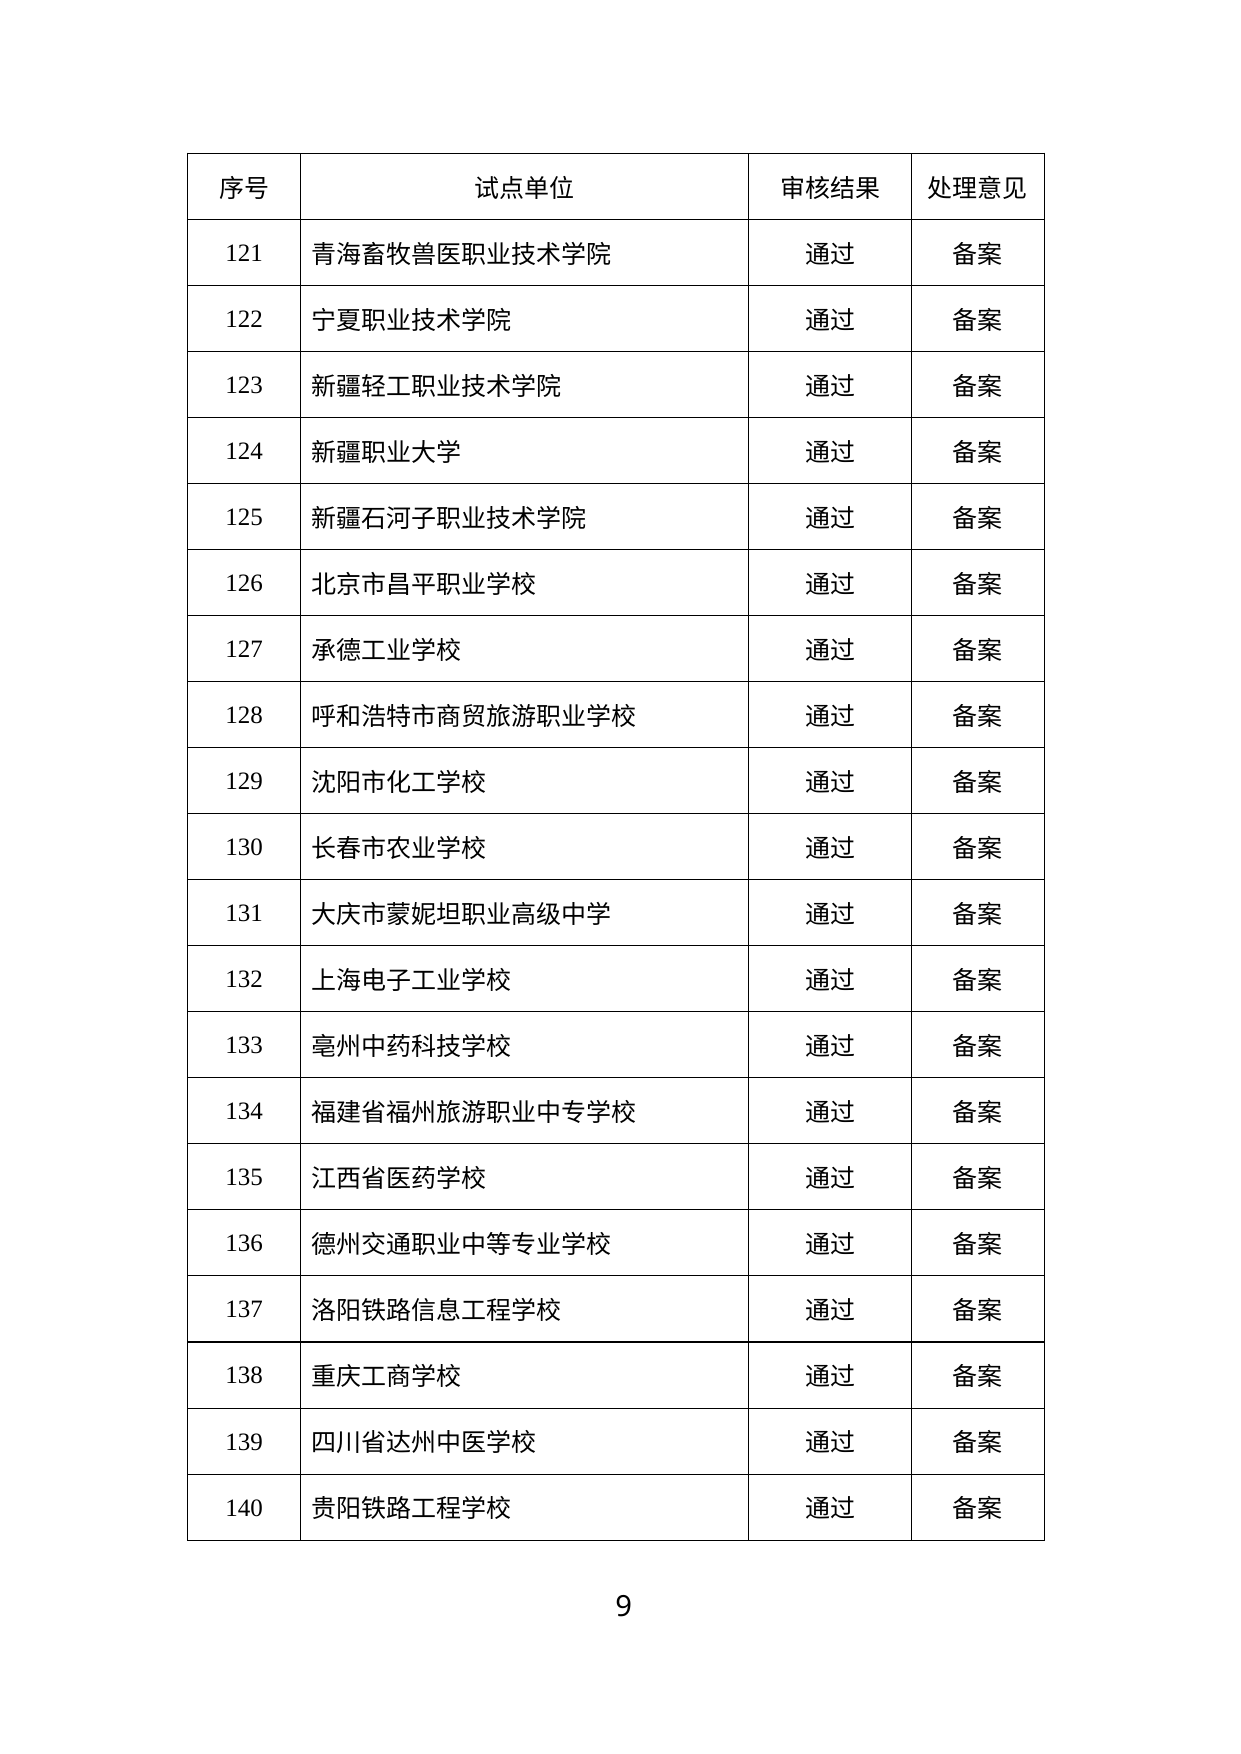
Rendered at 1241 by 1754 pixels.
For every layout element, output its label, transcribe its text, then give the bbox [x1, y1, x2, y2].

table_cell 江西省医药学校 [301, 1144, 748, 1209]
table_cell 通过 [749, 946, 911, 1011]
table_cell 新疆轻工职业技术学院 [301, 352, 748, 417]
table_header 序号 [188, 154, 300, 219]
table_cell 大庆市蒙妮坦职业高级中学 [301, 880, 748, 945]
table_cell 沈阳市化工学校 [301, 748, 748, 813]
table_cell 青海畜牧兽医职业技术学院 [301, 220, 748, 285]
table_cell 备案 [912, 352, 1044, 417]
table_cell 备案 [912, 880, 1044, 945]
table_cell 备案 [912, 418, 1044, 483]
table_cell 130 [188, 814, 300, 879]
table_cell 备案 [912, 1144, 1044, 1209]
table_cell 通过 [749, 1276, 911, 1341]
table_cell 通过 [749, 1012, 911, 1077]
table_cell 备案 [912, 1475, 1044, 1539]
table_cell 通过 [749, 1078, 911, 1143]
table_cell 备案 [912, 814, 1044, 879]
table_cell 上海电子工业学校 [301, 946, 748, 1011]
table_cell 通过 [749, 616, 911, 681]
table_cell 备案 [912, 1276, 1044, 1341]
table_cell 通过 [749, 220, 911, 285]
table_cell 122 [188, 286, 300, 351]
table_cell 北京市昌平职业学校 [301, 550, 748, 615]
table_cell 133 [188, 1012, 300, 1077]
table_cell 通过 [749, 1475, 911, 1539]
table_cell 新疆石河子职业技术学院 [301, 484, 748, 549]
table_cell 亳州中药科技学校 [301, 1012, 748, 1077]
table_cell 129 [188, 748, 300, 813]
table_cell 124 [188, 418, 300, 483]
table_cell 通过 [749, 682, 911, 747]
table_cell 通过 [749, 814, 911, 879]
table_cell 137 [188, 1276, 300, 1341]
table_cell 通过 [749, 1343, 911, 1407]
table_cell 135 [188, 1144, 300, 1209]
table_cell 四川省达州中医学校 [301, 1409, 748, 1473]
table_cell 通过 [749, 550, 911, 615]
table_cell 139 [188, 1409, 300, 1473]
table_cell 131 [188, 880, 300, 945]
table_cell 备案 [912, 1409, 1044, 1473]
table_cell 128 [188, 682, 300, 747]
table_cell 福建省福州旅游职业中专学校 [301, 1078, 748, 1143]
table_cell 备案 [912, 748, 1044, 813]
table_cell 121 [188, 220, 300, 285]
table_cell 140 [188, 1475, 300, 1539]
table_cell 通过 [749, 748, 911, 813]
table_cell 备案 [912, 286, 1044, 351]
table_cell 贵阳铁路工程学校 [301, 1475, 748, 1539]
table_cell 125 [188, 484, 300, 549]
table_cell 备案 [912, 484, 1044, 549]
table_cell 备案 [912, 1210, 1044, 1275]
table_cell 德州交通职业中等专业学校 [301, 1210, 748, 1275]
table_cell 127 [188, 616, 300, 681]
table_cell 138 [188, 1343, 300, 1407]
table_cell 呼和浩特市商贸旅游职业学校 [301, 682, 748, 747]
table_header 试点单位 [301, 154, 748, 219]
table_cell 备案 [912, 1343, 1044, 1407]
table_cell 通过 [749, 352, 911, 417]
table_cell 通过 [749, 418, 911, 483]
table_header 处理意见 [912, 154, 1044, 219]
table_cell 备案 [912, 550, 1044, 615]
table_cell 123 [188, 352, 300, 417]
table_cell 126 [188, 550, 300, 615]
table_cell 宁夏职业技术学院 [301, 286, 748, 351]
table_header 审核结果 [749, 154, 911, 219]
table_cell 备案 [912, 1012, 1044, 1077]
table_cell 备案 [912, 946, 1044, 1011]
table_cell 134 [188, 1078, 300, 1143]
table_cell 通过 [749, 1144, 911, 1209]
table_cell 备案 [912, 616, 1044, 681]
table_cell 通过 [749, 1210, 911, 1275]
table_cell 通过 [749, 484, 911, 549]
table_cell 备案 [912, 1078, 1044, 1143]
table_cell 洛阳铁路信息工程学校 [301, 1276, 748, 1341]
table_cell 备案 [912, 682, 1044, 747]
table_cell 通过 [749, 1409, 911, 1473]
table_cell 136 [188, 1210, 300, 1275]
table_cell 承德工业学校 [301, 616, 748, 681]
table_cell 备案 [912, 220, 1044, 285]
table_cell 长春市农业学校 [301, 814, 748, 879]
table_cell 132 [188, 946, 300, 1011]
table_cell 通过 [749, 880, 911, 945]
table_cell 新疆职业大学 [301, 418, 748, 483]
table_cell 重庆工商学校 [301, 1343, 748, 1407]
table_cell 通过 [749, 286, 911, 351]
